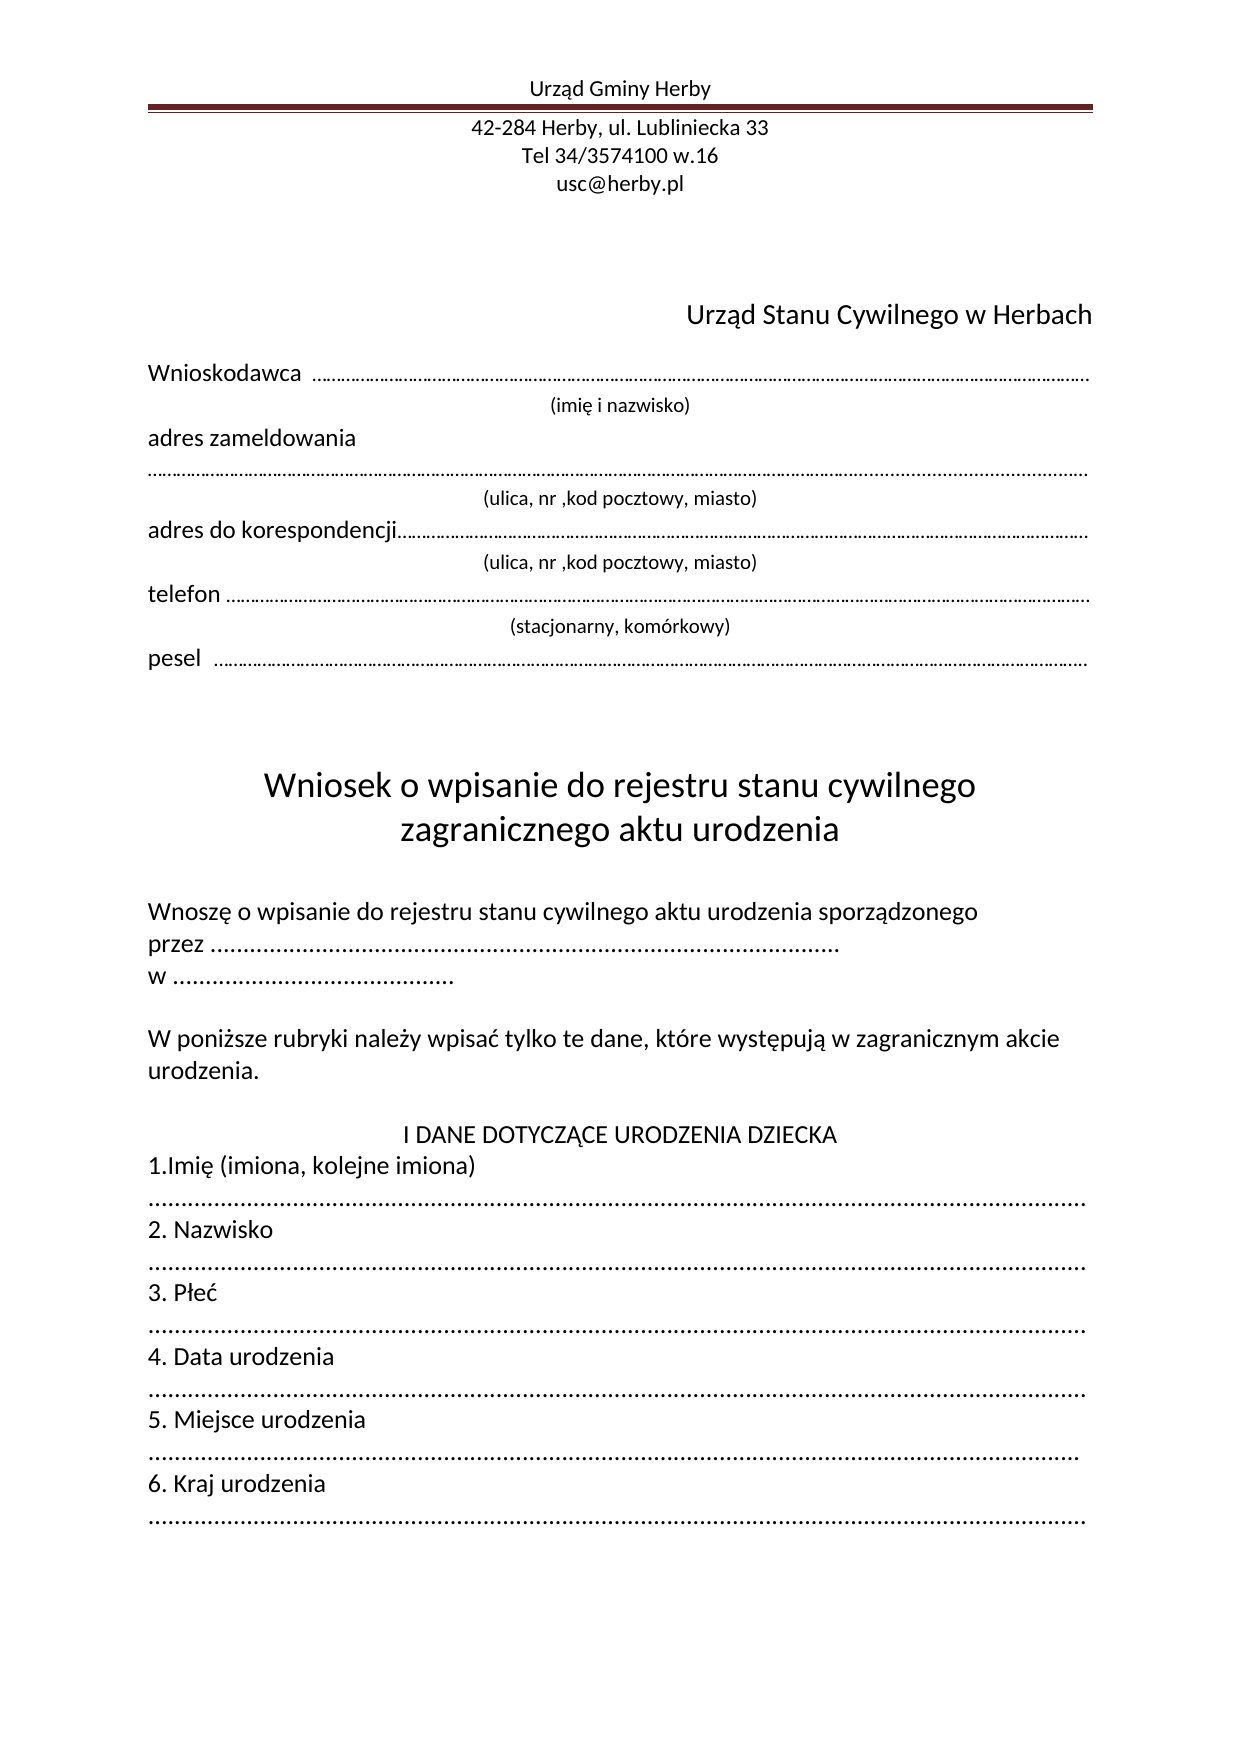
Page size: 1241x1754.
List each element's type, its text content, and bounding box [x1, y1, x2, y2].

text adres zameldowania …………………………………………………………………………………………………………………………………..........................................… [148, 422, 1093, 481]
text ............................................................................................................................................... [148, 1308, 1093, 1340]
text 6. Kraj urodzenia [148, 1467, 1093, 1499]
text ............................................................................................................................................... [148, 1181, 1093, 1213]
text ............................................................................................................................................... [148, 1372, 1093, 1404]
text Wnioskodawca ……………………………………………………………………………………………………………………………………………… [148, 357, 1093, 388]
text (ulica, nr ,kod pocztowy, miasto) [148, 485, 1093, 511]
text 4. Data urodzenia [148, 1340, 1093, 1372]
text .............................................................................................................................................. [148, 1435, 1093, 1467]
text I DANE DOTYCZĄCE URODZENIA DZIECKA [148, 1118, 1093, 1149]
text Wniosek o wpisanie do rejestru stanu cywilnego [148, 762, 1093, 806]
text zagranicznego aktu urodzenia [148, 806, 1093, 851]
text 3. Płeć [148, 1277, 1093, 1308]
text (ulica, nr ,kod pocztowy, miasto) [148, 549, 1093, 575]
text pesel ……………………………………………………………………………………………………………………………………………………………….. [148, 643, 1093, 702]
text (stacjonarny, komórkowy) [148, 613, 1093, 639]
text 1.Imię (imiona, kolejne imiona) [148, 1149, 1093, 1181]
text 2. Nazwisko [148, 1213, 1093, 1245]
text ............................................................................................................................................... [148, 1245, 1093, 1277]
text adres do korespondencji……………………………………………………………………………………………………………………………… [148, 514, 1093, 545]
text ............................................................................................................................................... [148, 1499, 1093, 1531]
text (imię i nazwisko) [148, 392, 1093, 418]
text 5. Miejsce urodzenia [148, 1404, 1093, 1435]
text telefon ……………………………………………………………………………………………………………………………………………………………… [148, 578, 1093, 609]
text Wnoszę o wpisanie do rejestru stanu cywilnego aktu urodzenia sporządzonego przez ................................................................................................ w ........................................... [148, 895, 1093, 991]
text Urząd Stanu Cywilnego w Herbach [148, 296, 1093, 331]
text W poniższe rubryki należy wpisać tylko te dane, które występują w zagranicznym akcie urodzenia. [148, 1022, 1093, 1086]
